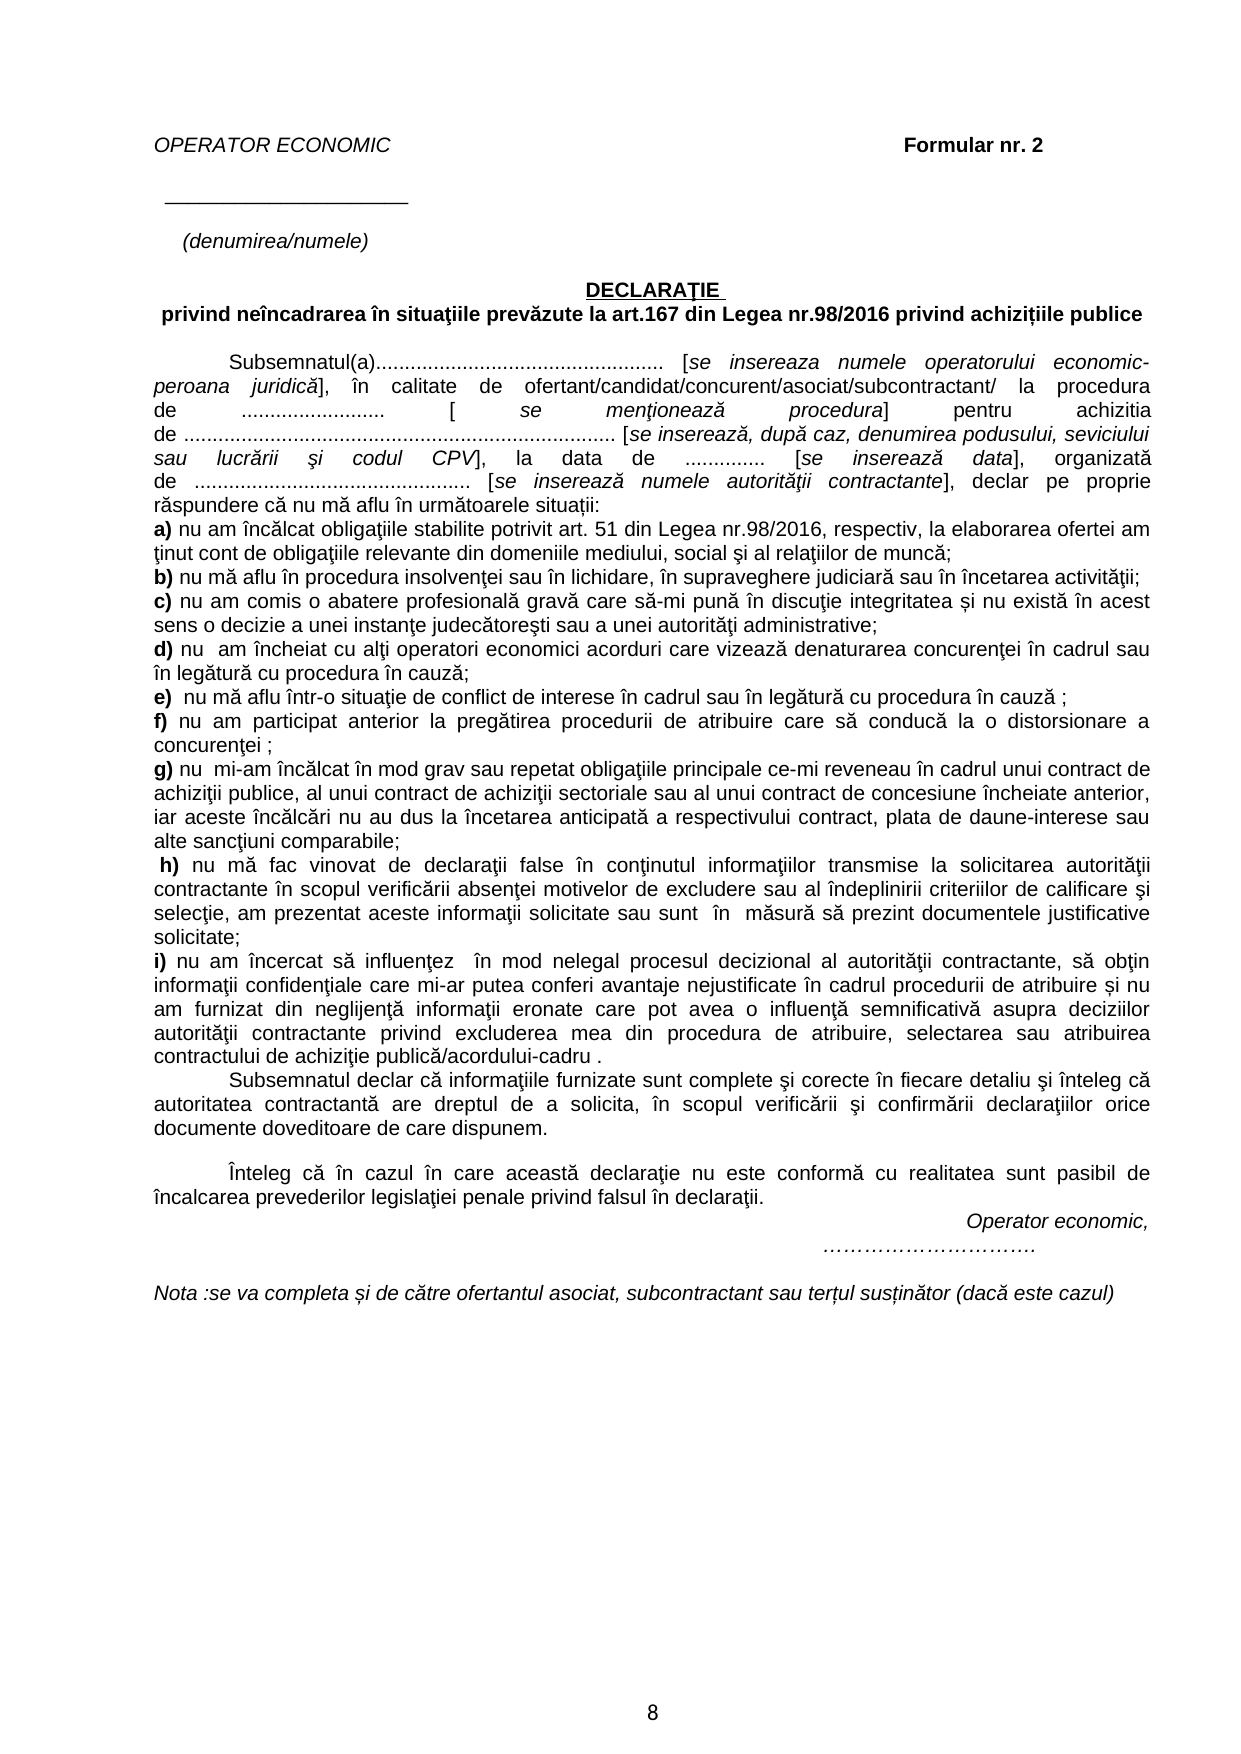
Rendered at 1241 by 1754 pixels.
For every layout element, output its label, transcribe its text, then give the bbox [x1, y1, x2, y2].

text i) nu am încercat să influenţez în mod nelegal procesul decizional al autorităţii contractante, să obţin informaţii confidenţiale care mi-ar putea conferi avantaje nejustificate în cadrul procedurii de atribuire și nu am furnizat din neglijenţă informaţii eronate care pot avea o influenţă semnificativă asupra deciziilor autorităţii contractante privind excluderea mea din procedura de atribuire, selectarea sau atribuirea contractului de achiziţie publică/acordului-cadru . [153, 948, 1152, 1068]
text …………………………. [153, 1233, 1152, 1281]
text Nota :se va completa și de către ofertantul asociat, subcontractant sau terțul susținător (dacă este cazul) [153, 1281, 1152, 1305]
text a) nu am încălcat obligaţiile stabilite potrivit art. 51 din Legea nr.98/2016, respectiv, la elaborarea ofertei am ţinut cont de obligaţiile relevante din domeniile mediului, social şi al relaţiilor de muncă; [153, 517, 1152, 565]
text _____________________ [153, 181, 1152, 205]
text privind neîncadrarea în situaţiile prevăzute la art.167 din Legea nr.98/2016 privind achizițiile publice [153, 302, 1152, 326]
text h) nu mă fac vinovat de declaraţii false în conţinutul informaţiilor transmise la solicitarea autorităţii contractante în scopul verificării absenţei motivelor de excludere sau al îndeplinirii criteriilor de calificare şi selecţie, am prezentat aceste informaţii solicitate sau sunt în măsură să prezint documentele justificative solicitate; [153, 853, 1152, 948]
text d) nu am încheiat cu alţi operatori economici acorduri care vizează denaturarea concurenţei în cadrul sau în legătură cu procedura în cauză; [153, 637, 1152, 685]
text e) nu mă aflu într-o situaţie de conflict de interese în cadrul sau în legătură cu procedura în cauză ; [153, 685, 1152, 709]
text Subsemnatul declar că informaţiile furnizate sunt complete şi corecte în fiecare detaliu şi înteleg că autoritatea contractantă are dreptul de a solicita, în scopul verificării şi confirmării declaraţiilor orice documente doveditoare de care dispunem. [153, 1068, 1152, 1140]
text g) nu mi-am încălcat în mod grav sau repetat obligaţiile principale ce-mi reveneau în cadrul unui contract de achiziţii publice, al unui contract de achiziţii sectoriale sau al unui contract de concesiune încheiate anterior, iar aceste încălcări nu au dus la încetarea anticipată a respectivului contract, plata de daune-interese sau alte sancţiuni comparabile; [153, 757, 1152, 853]
text DECLARAŢIE [153, 278, 1152, 302]
text c) nu am comis o abatere profesională gravă care să-mi pună în discuţie integritatea și nu există în acest sens o decizie a unei instanţe judecătoreşti sau a unei autorităţi administrative; [153, 589, 1152, 637]
text OPERATOR ECONOMIC Formular nr. 2 [153, 133, 1152, 157]
text Operator economic, [153, 1209, 1152, 1233]
text Subsemnatul(a).................................................. [se insereaza numele operatorului economic-peroana juridică], în calitate de ofertant/candidat/concurent/asociat/subcontractant/ la procedura de ......................... [ se menţionează procedura] pentru achizitia de ........................................................................... [se inserează, după caz, denumirea podusului, seviciului sau lucrării şi codul CPV], la data de .............. [se inserează data], organizată de ................................................ [se inserează numele autorităţii contractante], declar pe proprie răspundere că nu mă aflu în următoarele situații: [153, 349, 1152, 517]
text b) nu mă aflu în procedura insolvenţei sau în lichidare, în supraveghere judiciară sau în încetarea activităţii; [153, 565, 1152, 589]
text f) nu am participat anterior la pregătirea procedurii de atribuire care să conducă la o distorsionare a concurenţei ; [153, 709, 1152, 757]
text (denumirea/numele) [153, 229, 1152, 253]
text Înteleg că în cazul în care această declaraţie nu este conformă cu realitatea sunt pasibil de încalcarea prevederilor legislaţiei penale privind falsul în declaraţii. [153, 1161, 1152, 1209]
